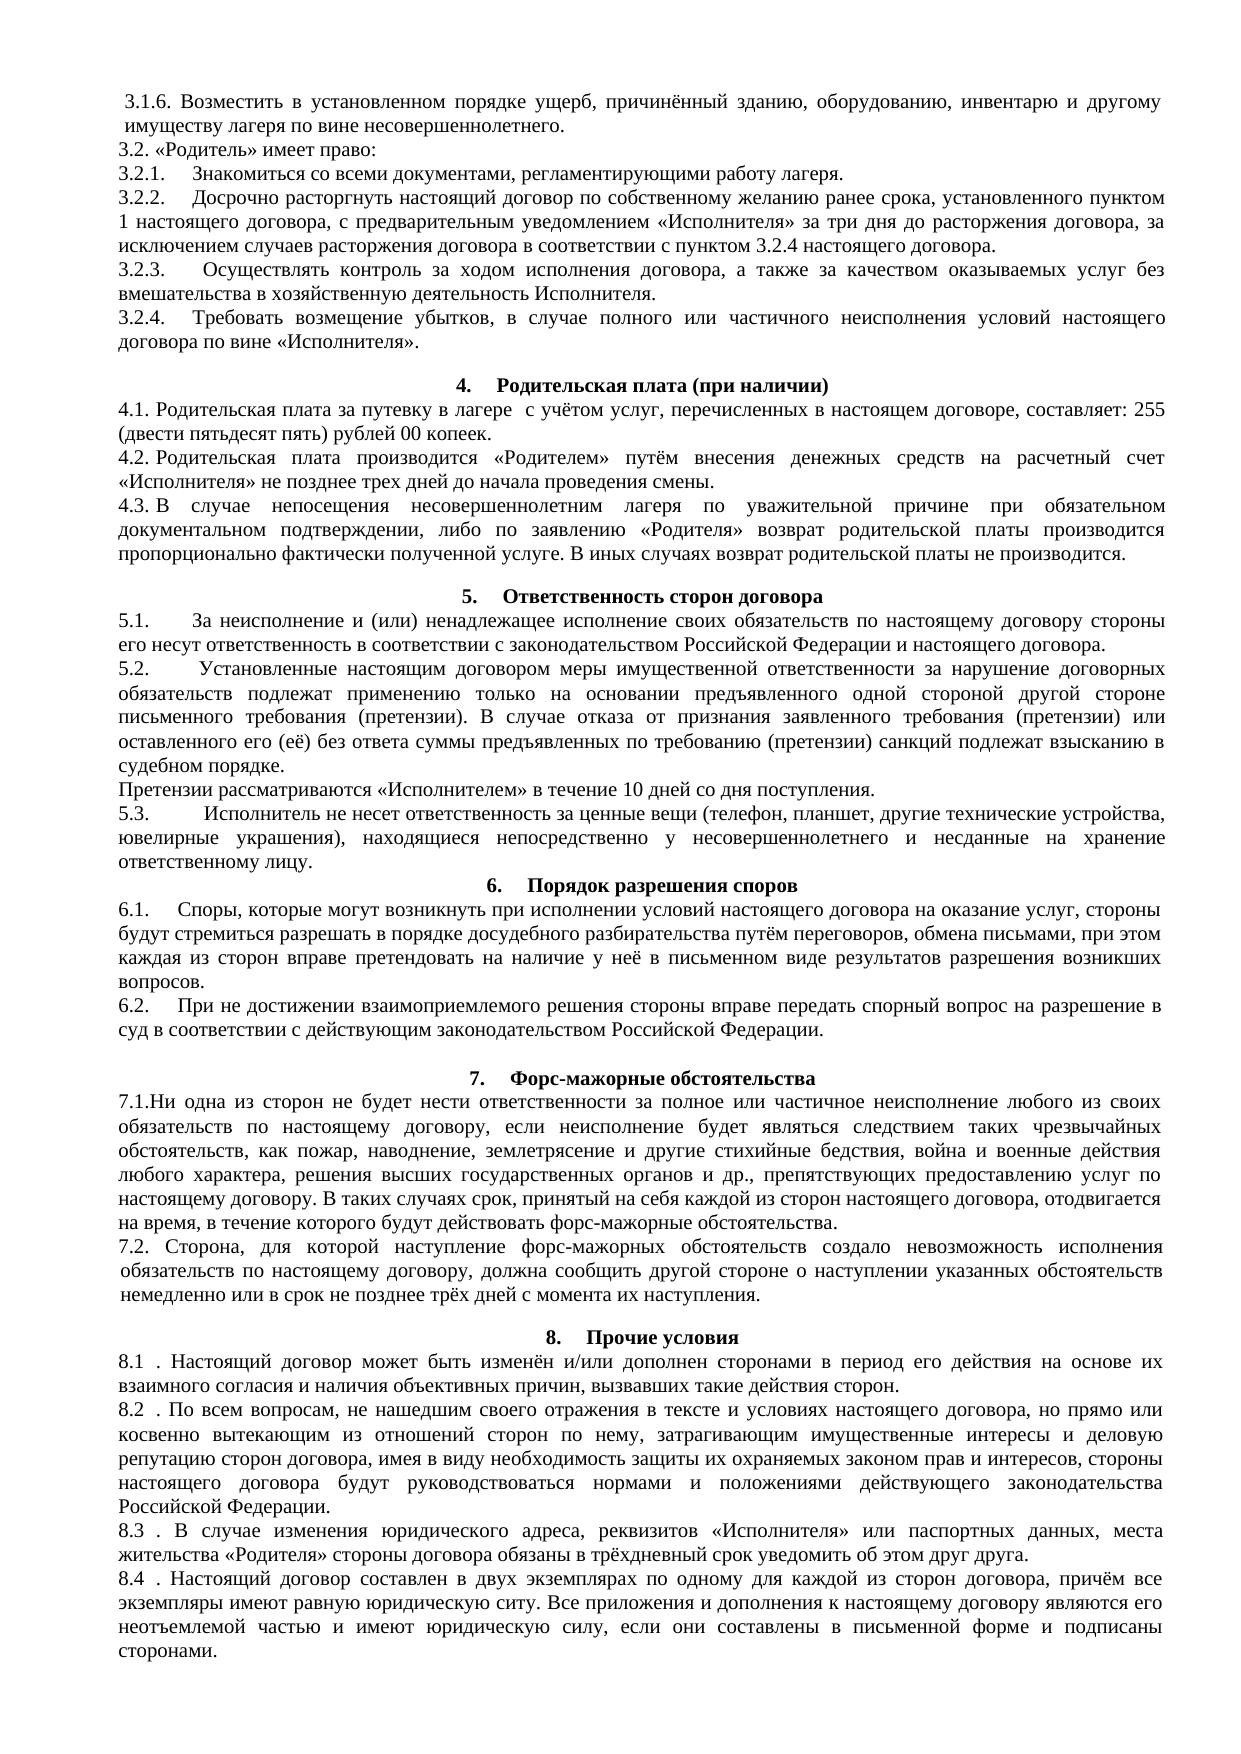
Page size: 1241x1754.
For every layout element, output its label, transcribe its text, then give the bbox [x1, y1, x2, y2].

list . Настоящий договор может быть изменён и/или дополнен сторонами в период его действия на основе их взаимного согласия и наличия объективных причин, вызвавших такие действия сторон. [118, 1349, 1164, 1397]
list Требовать возмещение убытков, в случае полного или частичного неисполнения условий настоящего договора по вине «Исполнителя». [118, 305, 1166, 353]
list Прочие условия [118, 1325, 1166, 1349]
list Досрочно расторгнуть настоящий договор по собственному желанию ранее срока, установленного пунктом 1 настоящего договора, с предварительным уведомлением «Исполнителя» за три дня до расторжения договора, за исключением случаев расторжения договора в соответствии с пунктом 3.2.4 настоящего договора. [118, 185, 1166, 257]
list За неисполнение и (или) ненадлежащее исполнение своих обязательств по настоящему договору стороны его несут ответственность в соответствии с законодательством Российской Федерации и настоящего договора. [118, 608, 1166, 656]
list Родительская плата за путевку в лагере с учётом услуг, перечисленных в настоящем договоре, составляет: 255 (двести пятьдесят пять) рублей 00 копеек. [118, 397, 1166, 445]
list Родительская плата производится «Родителем» путём внесения денежных средств на расчетный счет «Исполнителя» не позднее трех дней до начала проведения смены. [118, 445, 1166, 493]
text Претензии рассматриваются «Исполнителем» в течение 10 дней со дня поступления. [118, 777, 1166, 801]
list Исполнитель не несет ответственность за ценные вещи (телефон, планшет, другие технические устройства, ювелирные украшения), находящиеся непосредственно у несовершеннолетнего и несданные на хранение ответственному лицу. [118, 801, 1166, 873]
list Родительская плата (при наличии) [118, 372, 1166, 397]
list Порядок разрешения споров [118, 873, 1166, 897]
text 7.1.Ни одна из сторон не будет нести ответственности за полное или частичное неисполнение любого из своих обязательств по настоящему договору, если неисполнение будет являться следствием таких чрезвычайных обстоятельств, как пожар, наводнение, землетрясение и другие стихийные бедствия, война и военные действия любого характера, решения высших государственных органов и др., препятствующих предоставлению услуг по настоящему договору. В таких случаях срок, принятый на себя каждой из сторон настоящего договора, отодвигается на время, в течение которого будут действовать форс-мажорные обстоятельства. [118, 1089, 1162, 1234]
list 3.2. «Родитель» имеет право: [118, 137, 1166, 161]
list . Настоящий договор составлен в двух экземплярах по одному для каждой из сторон договора, причём все экземпляры имеют равную юридическую ситу. Все приложения и дополнения к настоящему договору являются его неотъемлемой частью и имеют юридическую силу, если они составлены в письменной форме и подписаны сторонами. [118, 1566, 1164, 1662]
list Знакомиться со всеми документами, регламентирующими работу лагеря. [118, 161, 1166, 185]
text 7.2. Сторона, для которой наступление форс-мажорных обстоятельств создало невозможность исполнения обязательств по настоящему договору, должна сообщить другой стороне о наступлении указанных обстоятельств немедленно или в срок не позднее трёх дней с момента их наступления. [118, 1234, 1164, 1306]
list Споры, которые могут возникнуть при исполнении условий настоящего договора на оказание услуг, стороны будут стремиться разрешать в порядке досудебного разбирательства путём переговоров, обмена письмами, при этом каждая из сторон вправе претендовать на наличие у неё в письменном виде результатов разрешения возникших вопросов. [118, 897, 1162, 993]
list Установленные настоящим договором меры имущественной ответственности за нарушение договорных обязательств подлежат применению только на основании предъявленного одной стороной другой стороне письменного требования (претензии). В случае отказа от признания заявленного требования (претензии) или оставленного его (её) без ответа суммы предъявленных по требованию (претензии) санкций подлежат взысканию в судебном порядке. [118, 656, 1166, 777]
list При не достижении взаимоприемлемого решения стороны вправе передать спорный вопрос на разрешение в суд в соответствии с действующим законодательством Российской Федерации. [118, 993, 1162, 1041]
list Форс-мажорные обстоятельства [118, 1065, 1166, 1089]
text 3.1.6. Возместить в установленном порядке ущерб, причинённый зданию, оборудованию, инвентарю и другому имуществу лагеря по вине несовершеннолетнего. [124, 89, 1162, 137]
list . В случае изменения юридического адреса, реквизитов «Исполнителя» или паспортных данных, места жительства «Родителя» стороны договора обязаны в трёхдневный срок уведомить об этом друг друга. [118, 1518, 1164, 1566]
list . По всем вопросам, не нашедшим своего отражения в тексте и условиях настоящего договора, но прямо или косвенно вытекающим из отношений сторон по нему, затрагивающим имущественные интересы и деловую репутацию сторон договора, имея в виду необходимость защиты их охраняемых законом прав и интересов, стороны настоящего договора будут руководствоваться нормами и положениями действующего законодательства Российской Федерации. [118, 1397, 1164, 1518]
list Ответственность сторон договора [118, 584, 1166, 608]
list Осуществлять контроль за ходом исполнения договора, а также за качеством оказываемых услуг без вмешательства в хозяйственную деятельность Исполнителя. [118, 257, 1166, 305]
list В случае непосещения несовершеннолетним лагеря по уважительной причине при обязательном документальном подтверждении, либо по заявлению «Родителя» возврат родительской платы производится пропорционально фактически полученной услуге. В иных случаях возврат родительской платы не производится. [118, 493, 1166, 565]
